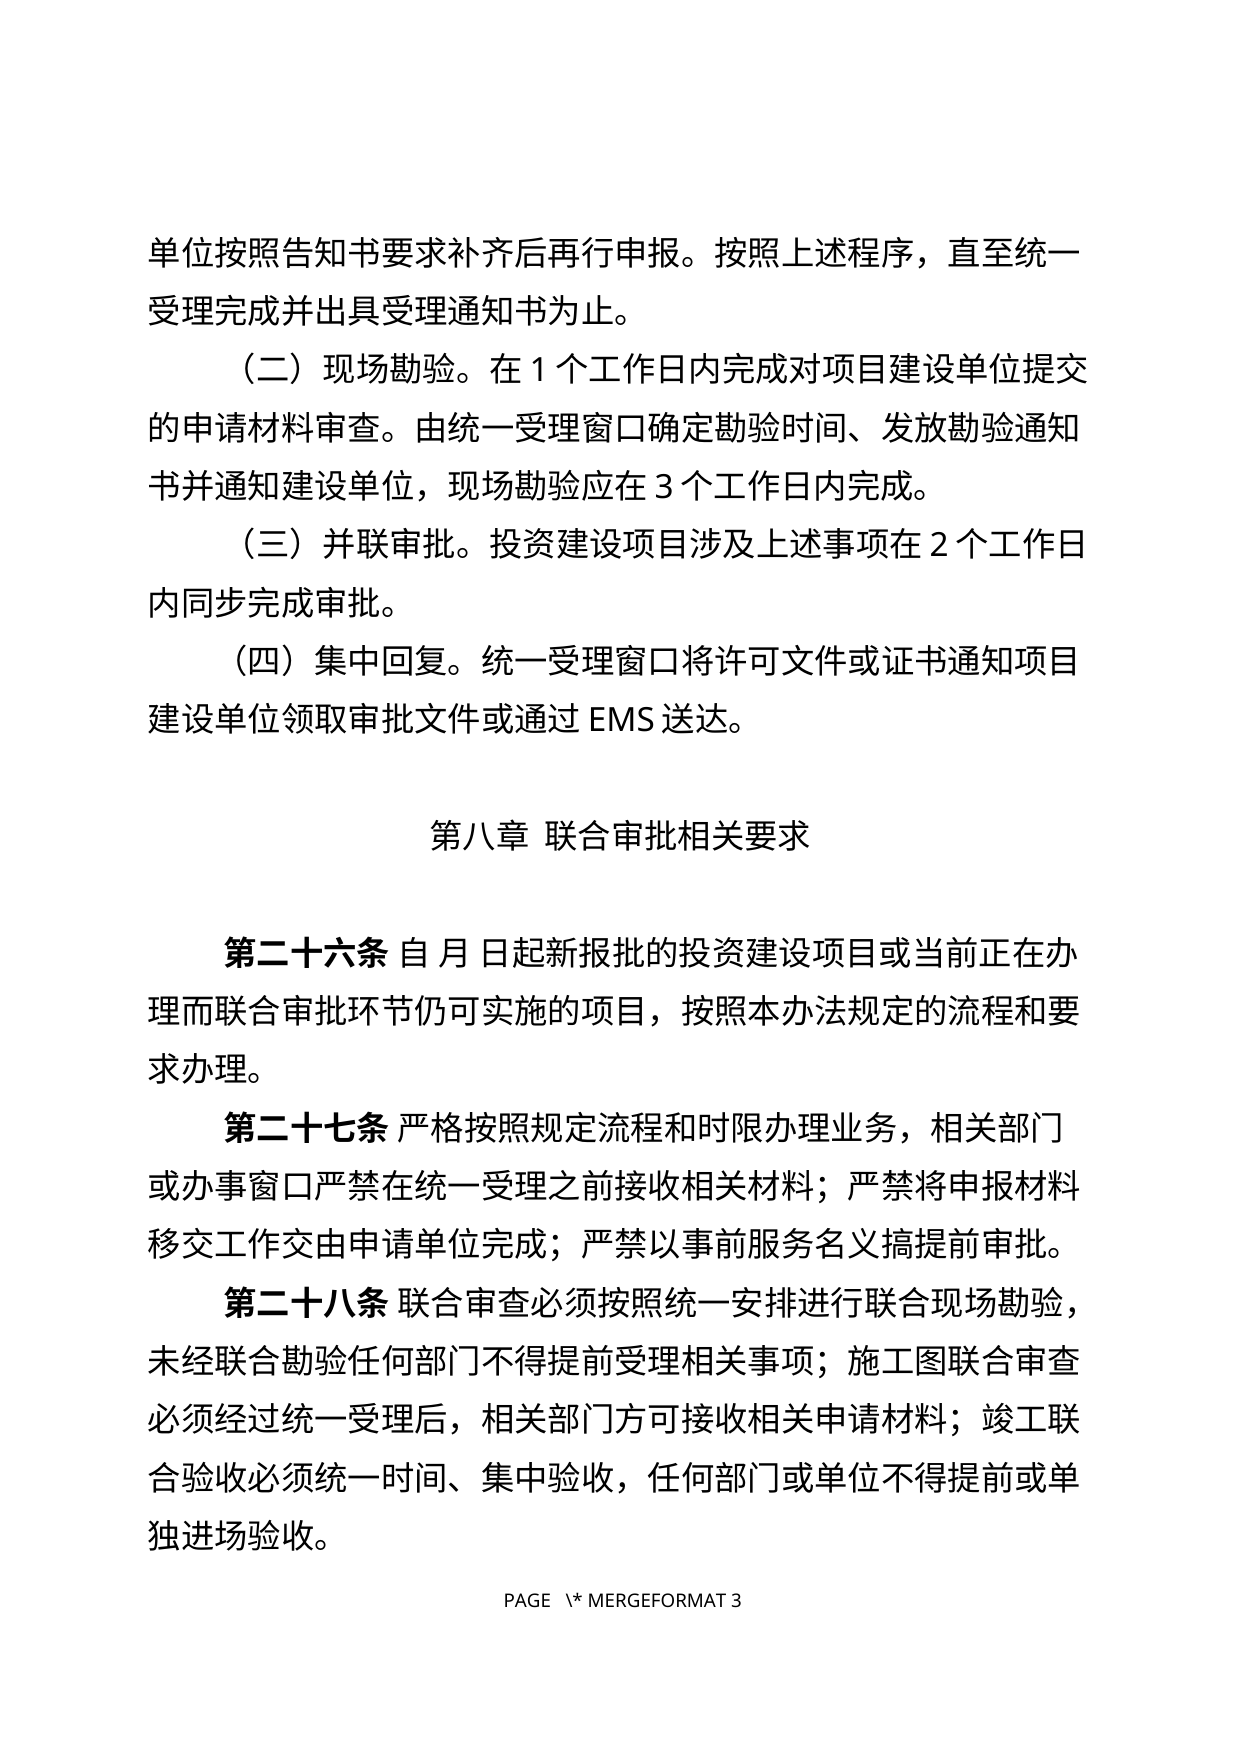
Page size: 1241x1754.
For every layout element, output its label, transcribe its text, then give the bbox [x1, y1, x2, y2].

text 第八章 联合审批相关要求 [148, 802, 1092, 860]
text 第二十七条 严格按照规定流程和时限办理业务，相关部门或办事窗口严禁在统一受理之前接收相关材料；严禁将申报材料移交工作交由申请单位完成；严禁以事前服务名义搞提前审批。 [148, 1093, 1092, 1268]
text （三）并联审批。投资建设项目涉及上述事项在2个工作日内同步完成审批。 [148, 510, 1092, 627]
text （四）集中回复。统一受理窗口将许可文件或证书通知项目建设单位领取审批文件或通过EMS送达。 [148, 627, 1092, 743]
text 第二十六条 自 月 日起新报批的投资建设项目或当前正在办理而联合审批环节仍可实施的项目，按照本办法规定的流程和要求办理。 [148, 918, 1092, 1093]
text 第二十八条 联合审查必须按照统一安排进行联合现场勘验，未经联合勘验任何部门不得提前受理相关事项；施工图联合审查必须经过统一受理后，相关部门方可接收相关申请材料；竣工联合验收必须统一时间、集中验收，任何部门或单位不得提前或单独进场验收。 [148, 1268, 1092, 1560]
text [148, 218, 1092, 335]
text （二）现场勘验。在1个工作日内完成对项目建设单位提交的申请材料审查。由统一受理窗口确定勘验时间、发放勘验通知书并通知建设单位，现场勘验应在3个工作日内完成。 [148, 335, 1092, 510]
